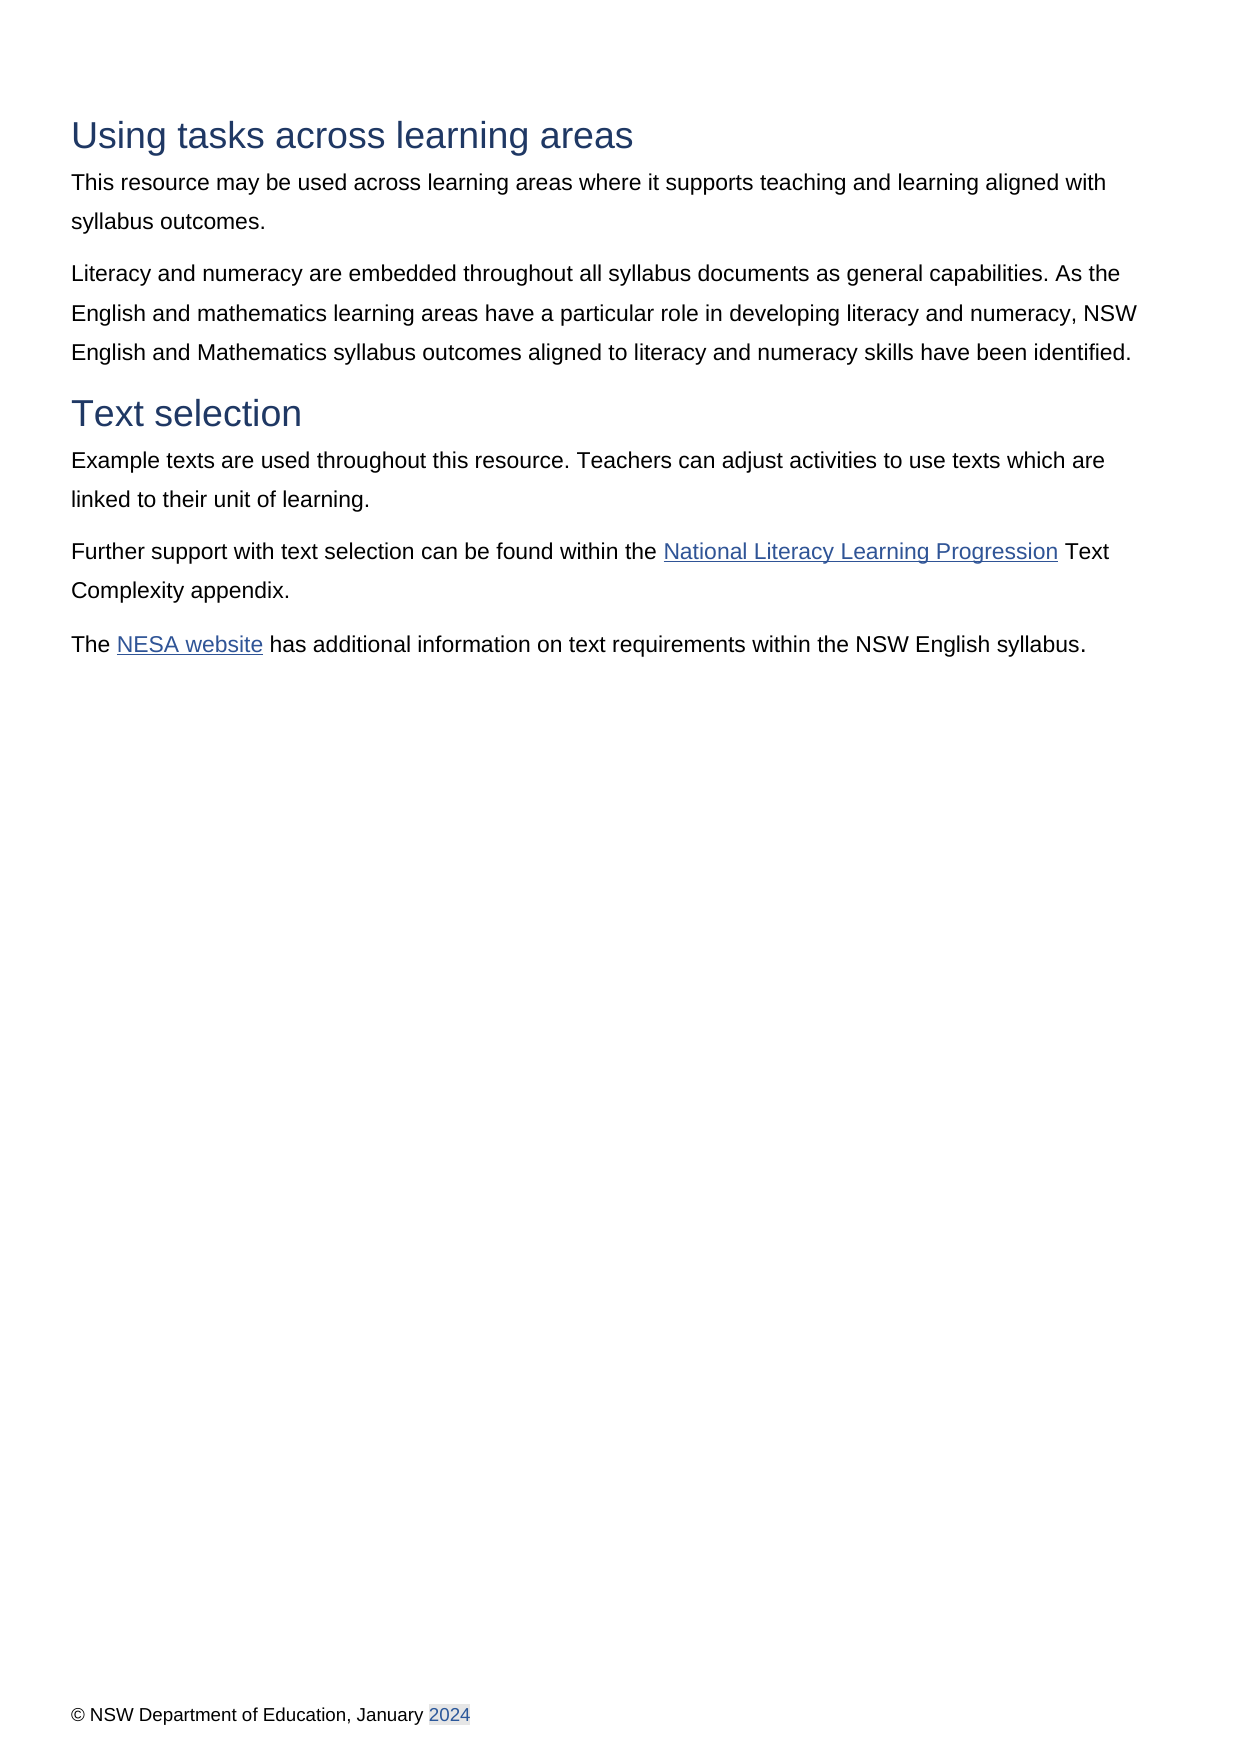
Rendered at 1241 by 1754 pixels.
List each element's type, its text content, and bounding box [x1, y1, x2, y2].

text This resource may be used across learning areas where it supports teaching and learning aligned with syllabus outcomes. [71, 168, 1169, 234]
text Example texts are used throughout this resource. Teachers can adjust activities to use texts which are linked to their unit of learning. [71, 447, 1169, 512]
text Further support with text selection can be found within the National Literacy Learning Progression Text Complexity appendix. [71, 538, 1169, 604]
text The NESA website has additional information on text requirements within the NSW English syllabus. [71, 629, 1169, 658]
text Literacy and numeracy are embedded throughout all syllabus documents as general capabilities. As the English and mathematics learning areas have a particular role in developing literacy and numeracy, NSW English and Mathematics syllabus outcomes aligned to literacy and numeracy skills have been identified. [71, 260, 1169, 365]
subtitle Text selection [71, 391, 1169, 434]
subtitle Using tasks across learning areas [71, 113, 1169, 156]
